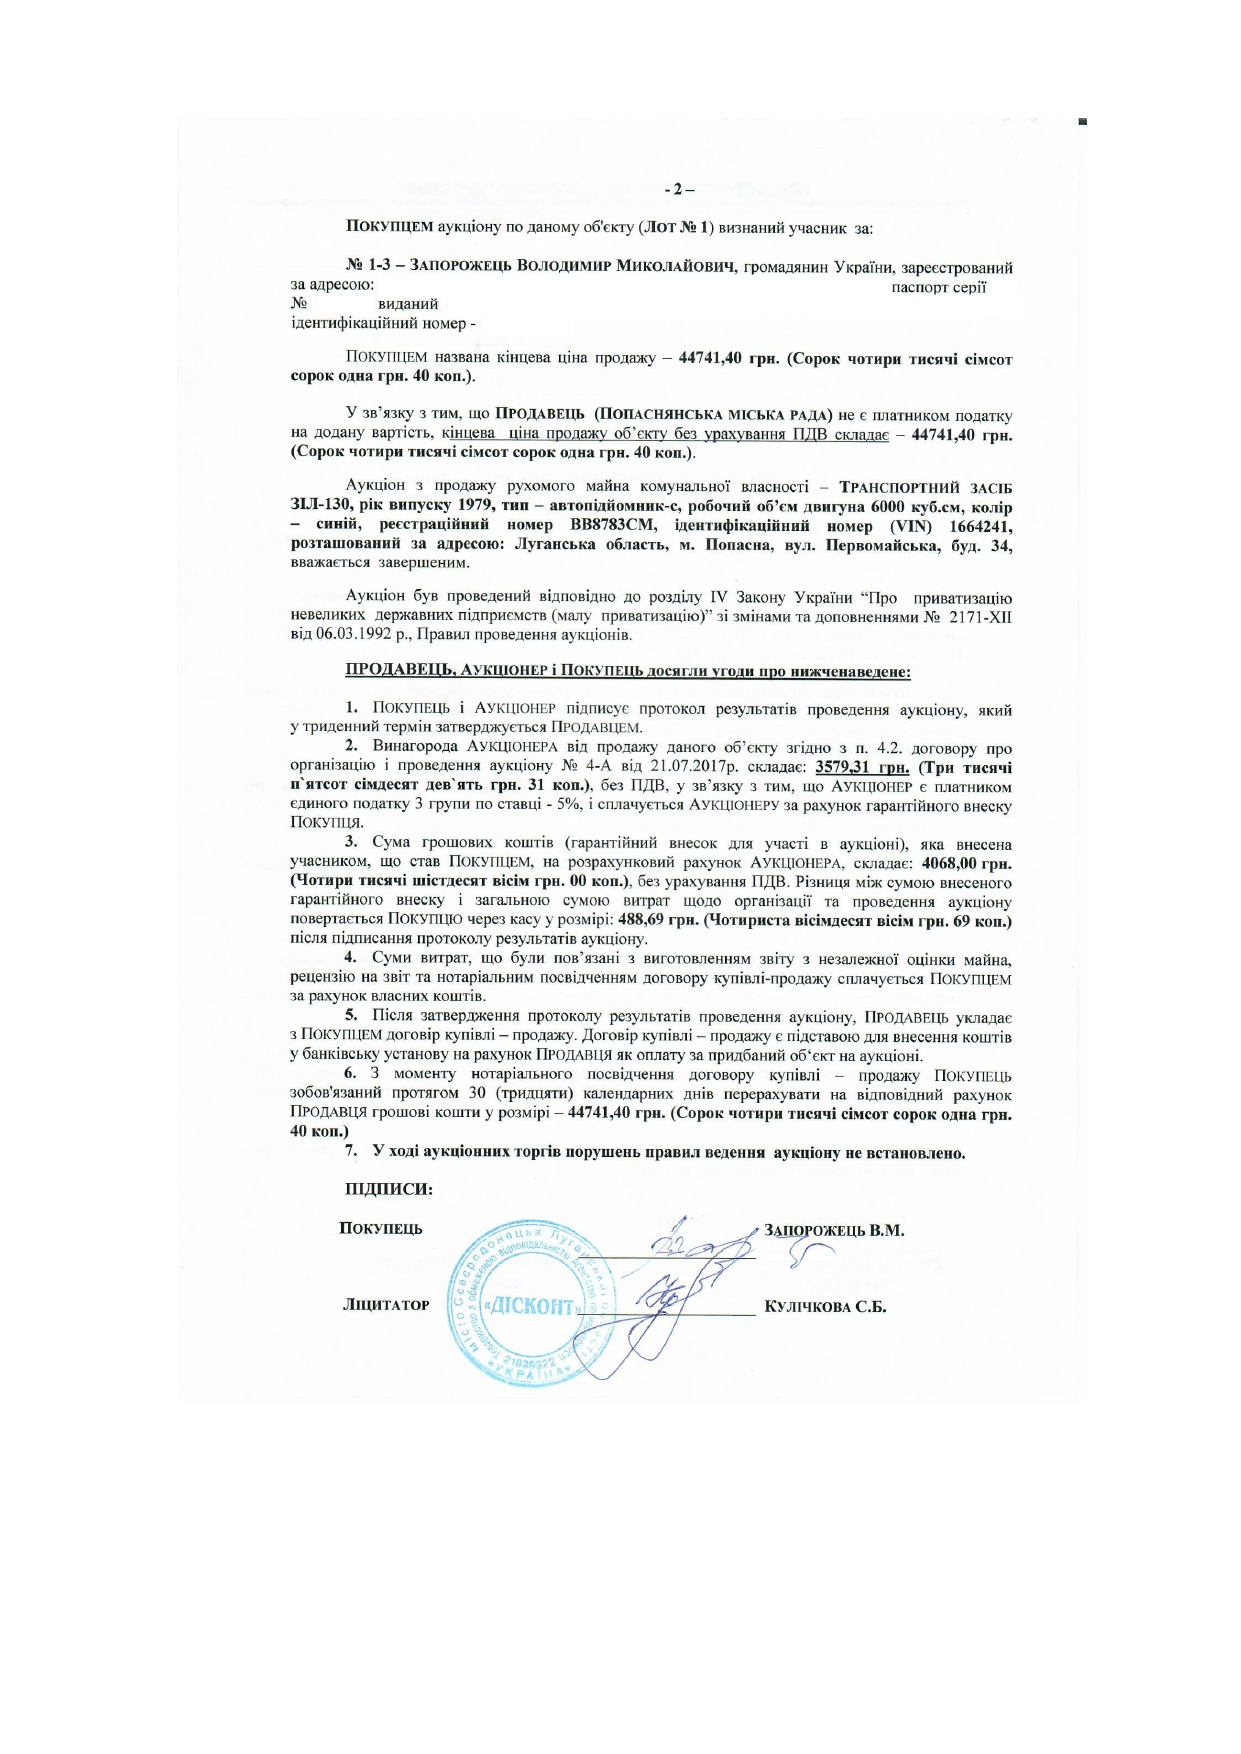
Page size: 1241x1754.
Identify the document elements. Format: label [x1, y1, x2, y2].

picture [177, 118, 1087, 1404]
